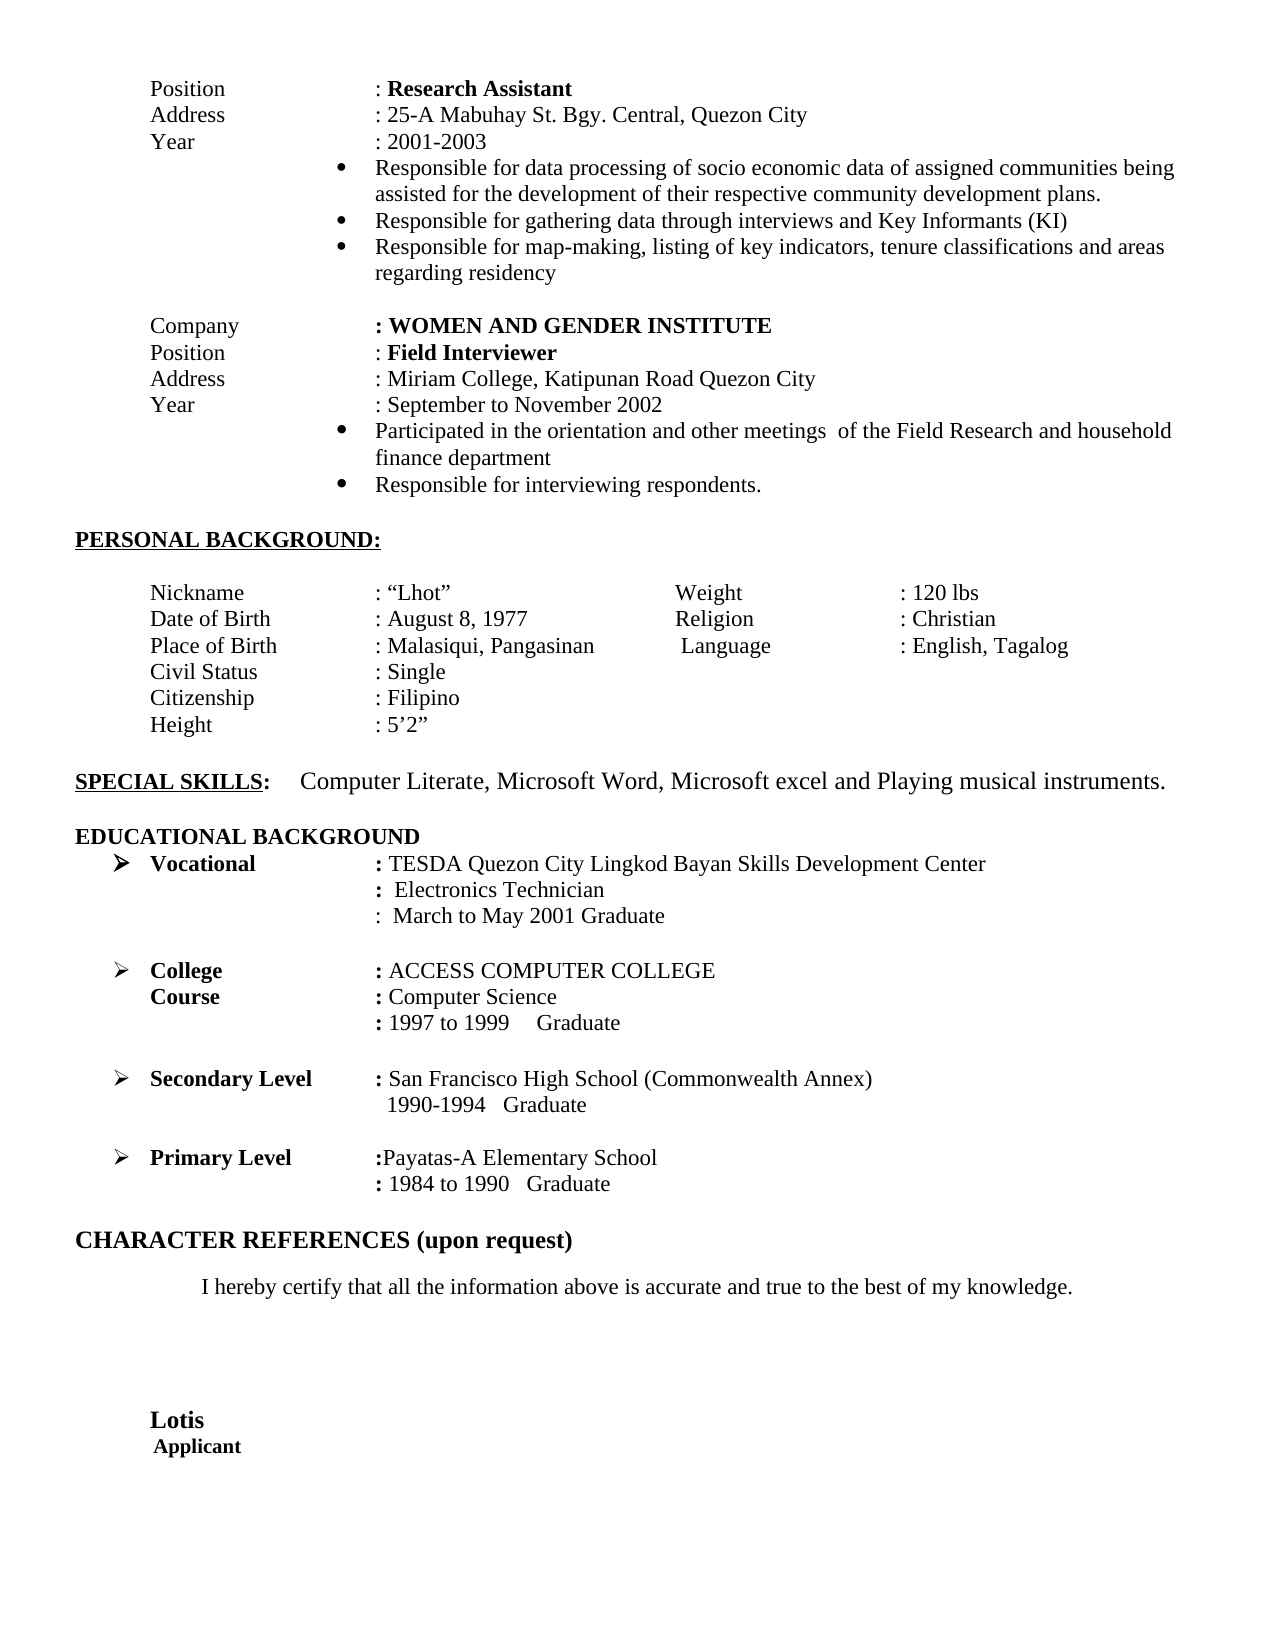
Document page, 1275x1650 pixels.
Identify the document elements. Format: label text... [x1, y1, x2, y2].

text I hereby certify that all the information above is accurate and true to the best of my knowledge. [75, 1273, 1200, 1299]
text Height : 5’2” [75, 711, 1200, 737]
text Address : 25-A Mabuhay St. Bgy. Central, Quezon City [150, 101, 1200, 128]
list Responsible for interviewing respondents. [337, 471, 1200, 497]
text Citizenship : Filipino [75, 684, 1200, 711]
list Responsible for map-making, listing of key indicators, tenure classifications and areas regarding residency [337, 233, 1200, 286]
text Applicant [75, 1433, 1200, 1458]
text : March to May 2001 Graduate [375, 902, 1200, 929]
text SPECIAL SKILLS: Computer Literate, Microsoft Word, Microsoft excel and Playing musical instruments. [75, 766, 1200, 794]
list College : ACCESS COMPUTER COLLEGE [112, 957, 1200, 983]
text Year : 2001-2003 [150, 128, 1200, 154]
text PERSONAL BACKGROUND: [75, 526, 1200, 553]
text Civil Status : Single [75, 658, 1200, 684]
text Address : Miriam College, Katipunan Road Quezon City [150, 365, 1200, 391]
text Date of Birth : August 8, 1977 Religion : Christian [75, 605, 1200, 632]
text Course : Computer Science [150, 983, 1200, 1009]
text Position : Field Interviewer [75, 338, 1200, 365]
text : 1984 to 1990 Graduate [375, 1170, 1200, 1196]
text EDUCATIONAL BACKGROUND [75, 823, 1200, 850]
text : Electronics Technician [375, 876, 1200, 902]
list Responsible for gathering data through interviews and Key Informants (KI) [337, 207, 1200, 233]
list Secondary Level : San Francisco High School (Commonwealth Annex) [112, 1064, 1200, 1091]
text : 1997 to 1999 Graduate [150, 1009, 1200, 1036]
text 1990-1994 Graduate [375, 1091, 1200, 1117]
text Nickname : “Lhot” Weight : 120 lbs [75, 579, 1200, 605]
list Primary Level :Payatas-A Elementary School [112, 1144, 1200, 1170]
text Company : WOMEN AND GENDER INSTITUTE [75, 312, 1200, 338]
list Responsible for data processing of socio economic data of assigned communities being assisted for the development of their respective community development plans. [337, 154, 1200, 207]
text Lotis [75, 1405, 1200, 1433]
text Place of Birth : Malasiqui, Pangasinan Language : English, Tagalog [75, 632, 1200, 658]
text Year : September to November 2002 [150, 391, 1200, 418]
text Position : Research Assistant [75, 75, 1200, 101]
text CHARACTER REFERENCES (upon request) [75, 1225, 1200, 1254]
list Vocational : TESDA Quezon City Lingkod Bayan Skills Development Center [112, 850, 1200, 876]
list Participated in the orientation and other meetings of the Field Research and household finance department [337, 418, 1200, 471]
